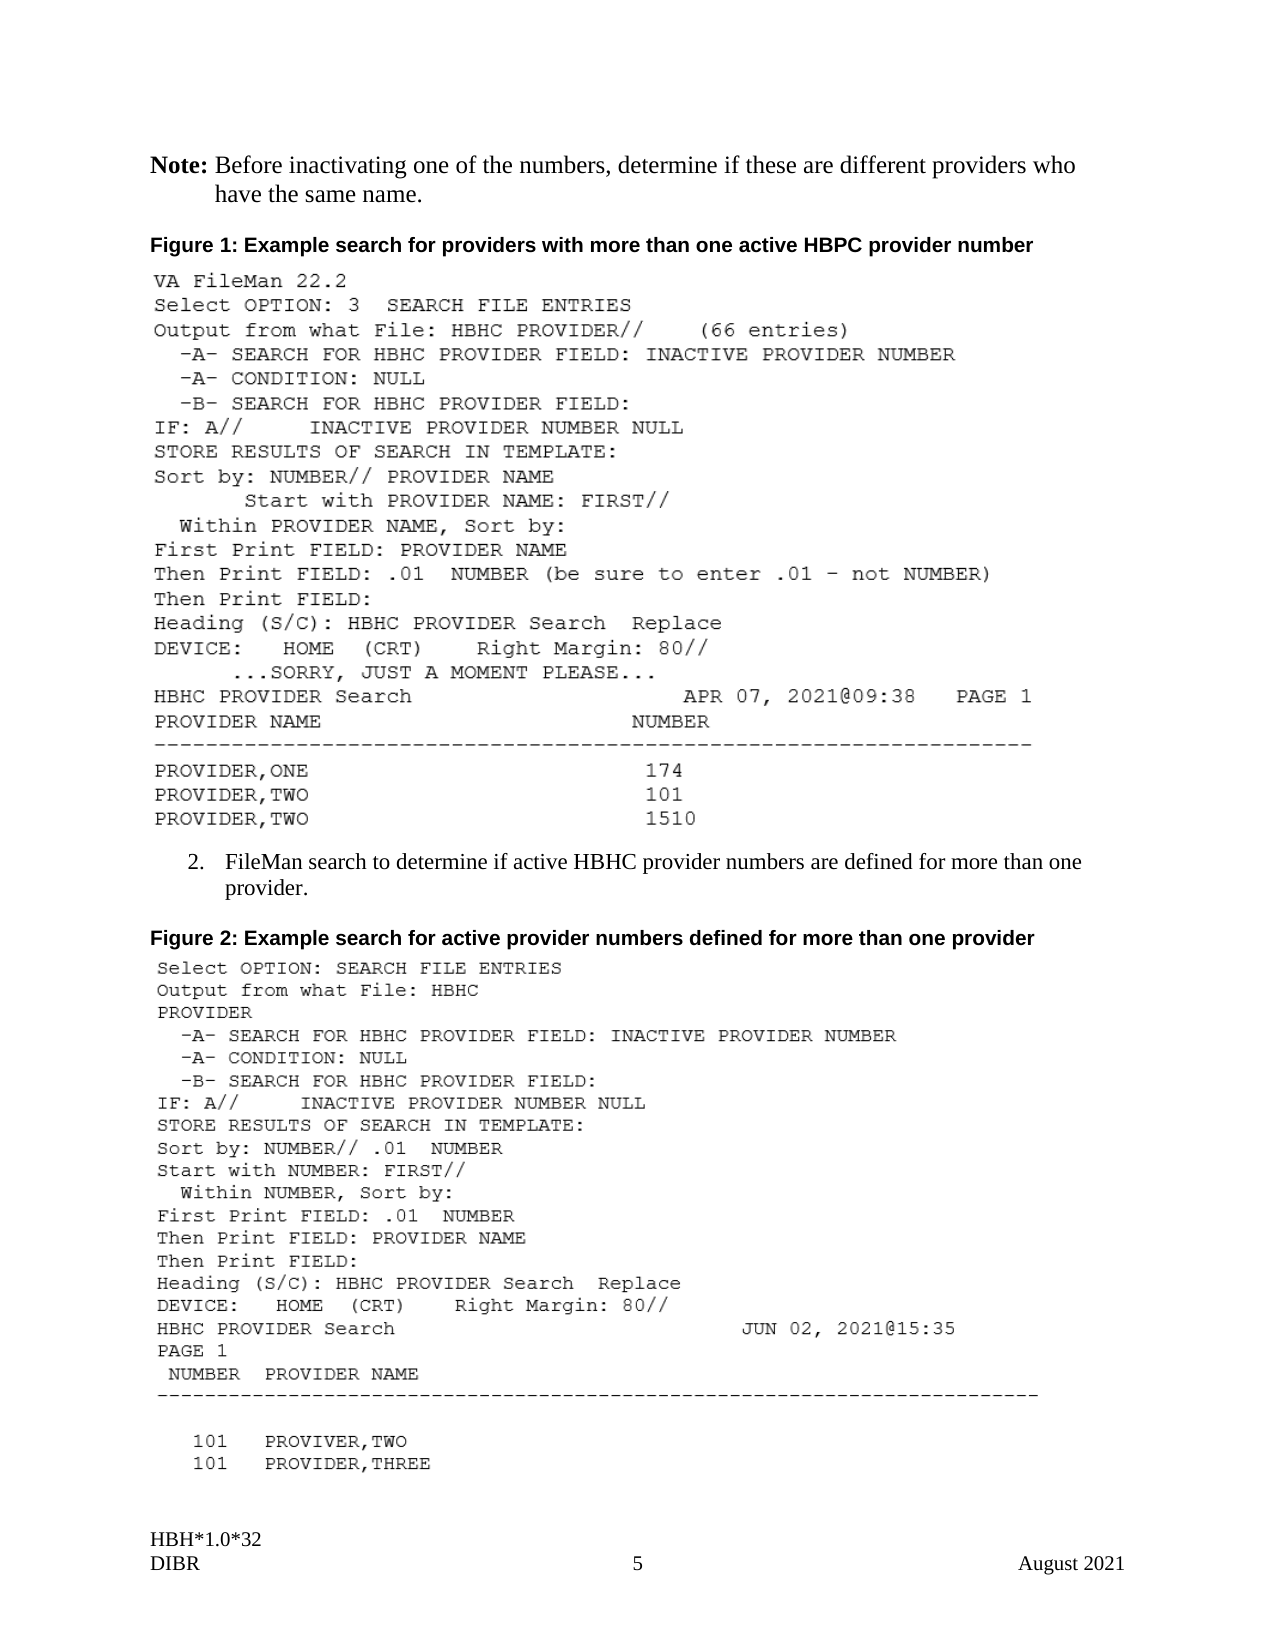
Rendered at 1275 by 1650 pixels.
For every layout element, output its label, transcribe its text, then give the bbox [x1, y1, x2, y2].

picture [150, 268, 1043, 832]
list FileMan search to determine if active HBHC provider numbers are defined for more than one provider. [187, 848, 1125, 901]
text Note: Before inactivating one of the numbers, determine if these are different providers who have the same name. [150, 150, 1125, 207]
picture [150, 956, 1050, 1478]
